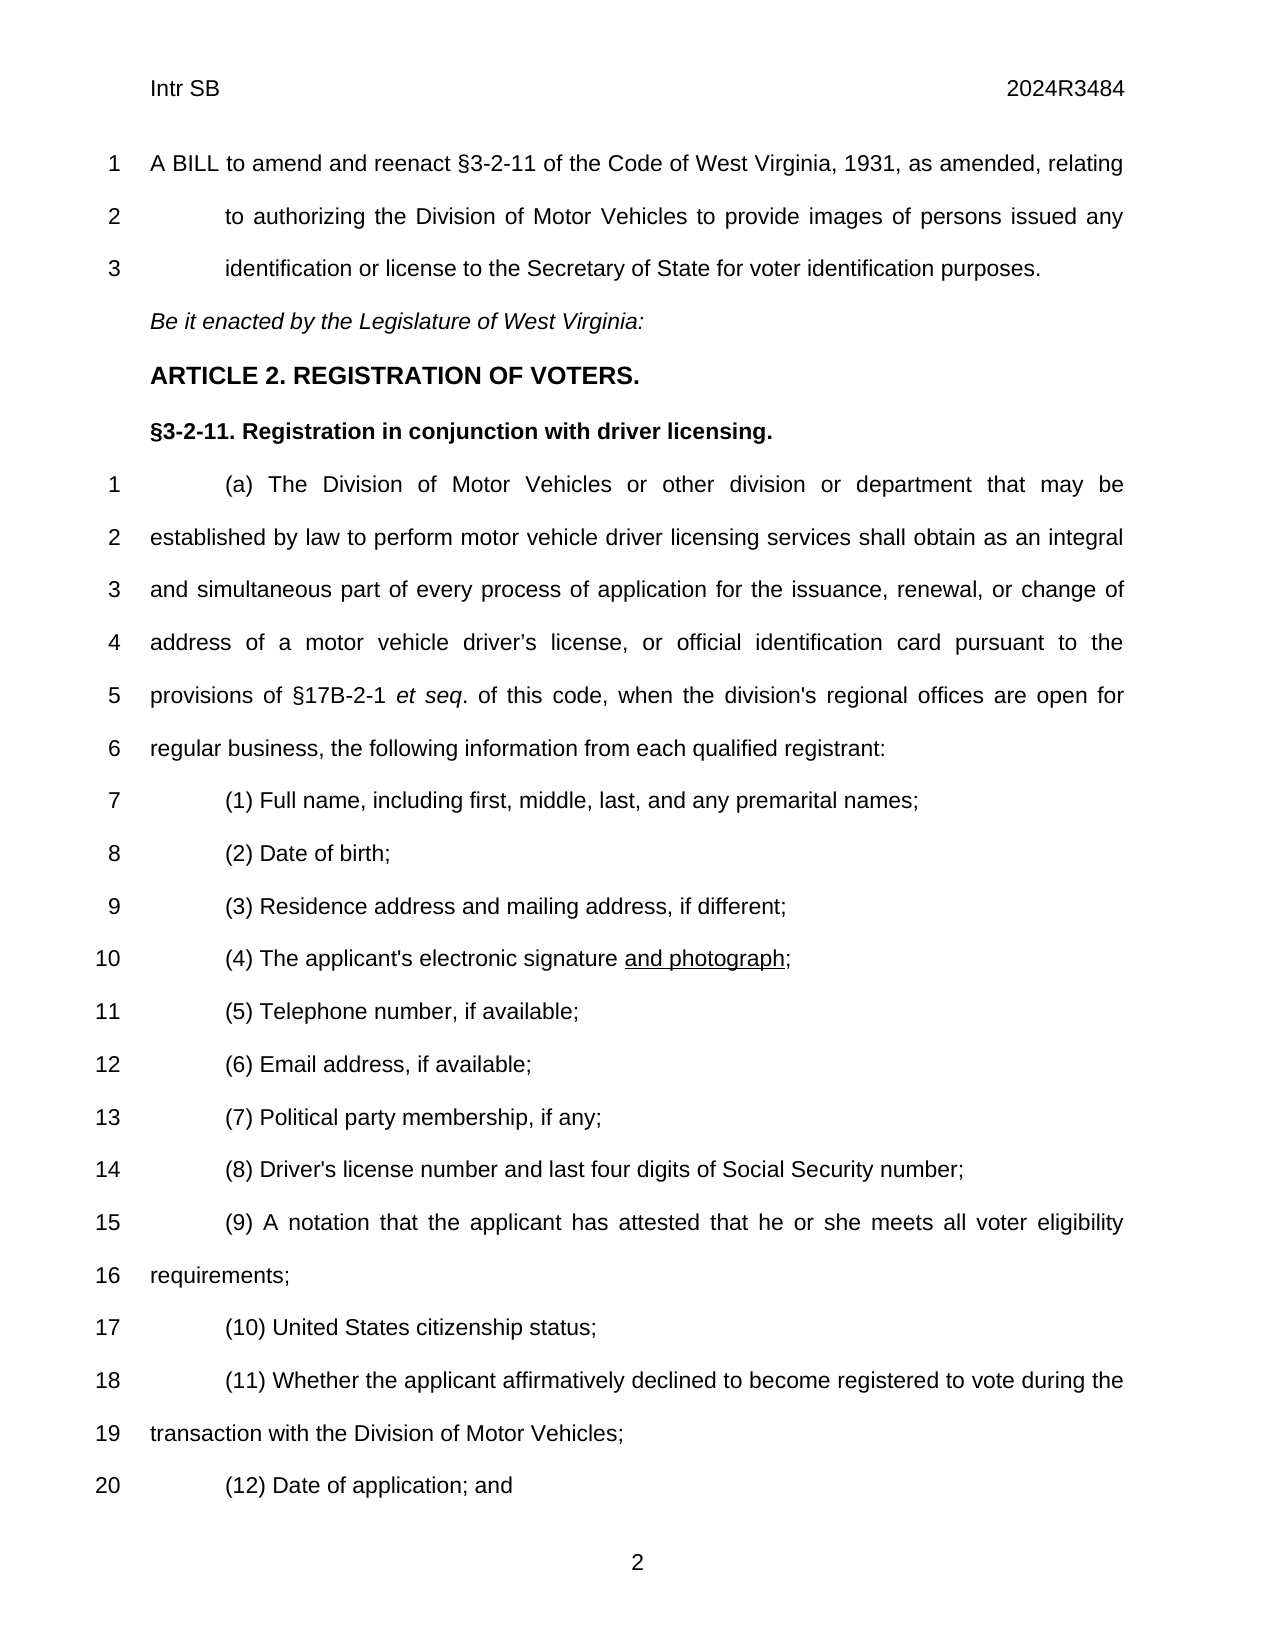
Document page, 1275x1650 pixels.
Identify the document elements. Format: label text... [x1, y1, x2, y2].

text (7) Political party membership, if any; [150, 1103, 1125, 1130]
text (6) Email address, if available; [150, 1051, 1125, 1077]
text (5) Telephone number, if available; [150, 998, 1125, 1024]
subtitle §3-2-11. Registration in conjunction with driver licensing. [150, 418, 1125, 445]
text (9) A notation that the applicant has attested that he or she meets all voter eligibility requirements; [150, 1209, 1125, 1288]
text (3) Residence address and mailing address, if different; [150, 893, 1125, 919]
text (a) The Division of Motor Vehicles or other division or department that may be established by law to perform motor vehicle driver licensing services shall obtain as an integral and simultaneous part of every process of application for the issuance, renewal, or change of address of a motor vehicle driver’s license, or official identification card pursuant to the provisions of §17B-2-1 et seq. of this code, when the division's regional offices are open for regular business, the following information from each qualified registrant: [150, 471, 1125, 761]
text Be it enacted by the Legislature of West Virginia: [150, 308, 1125, 334]
subtitle ARTICLE 2. REGISTRATION OF VOTERS. [150, 361, 1125, 389]
text (11) Whether the applicant affirmatively declined to become registered to vote during the transaction with the Division of Motor Vehicles; [150, 1367, 1125, 1446]
text (12) Date of application; and [150, 1472, 1125, 1499]
text (10) United States citizenship status; [150, 1314, 1125, 1341]
title A BILL to amend and reenact §3-2-11 of the Code of West Virginia, 1931, as amended, relating to authorizing the Division of Motor Vehicles to provide images of persons issued any identification or license to the Secretary of State for voter identification purposes. [150, 150, 1125, 282]
text (8) Driver's license number and last four digits of Social Security number; [150, 1156, 1125, 1183]
text (1) Full name, including first, middle, last, and any premarital names; [150, 787, 1125, 814]
text (2) Date of birth; [150, 840, 1125, 866]
text (4) The applicant's electronic signature and photograph; [150, 945, 1125, 972]
